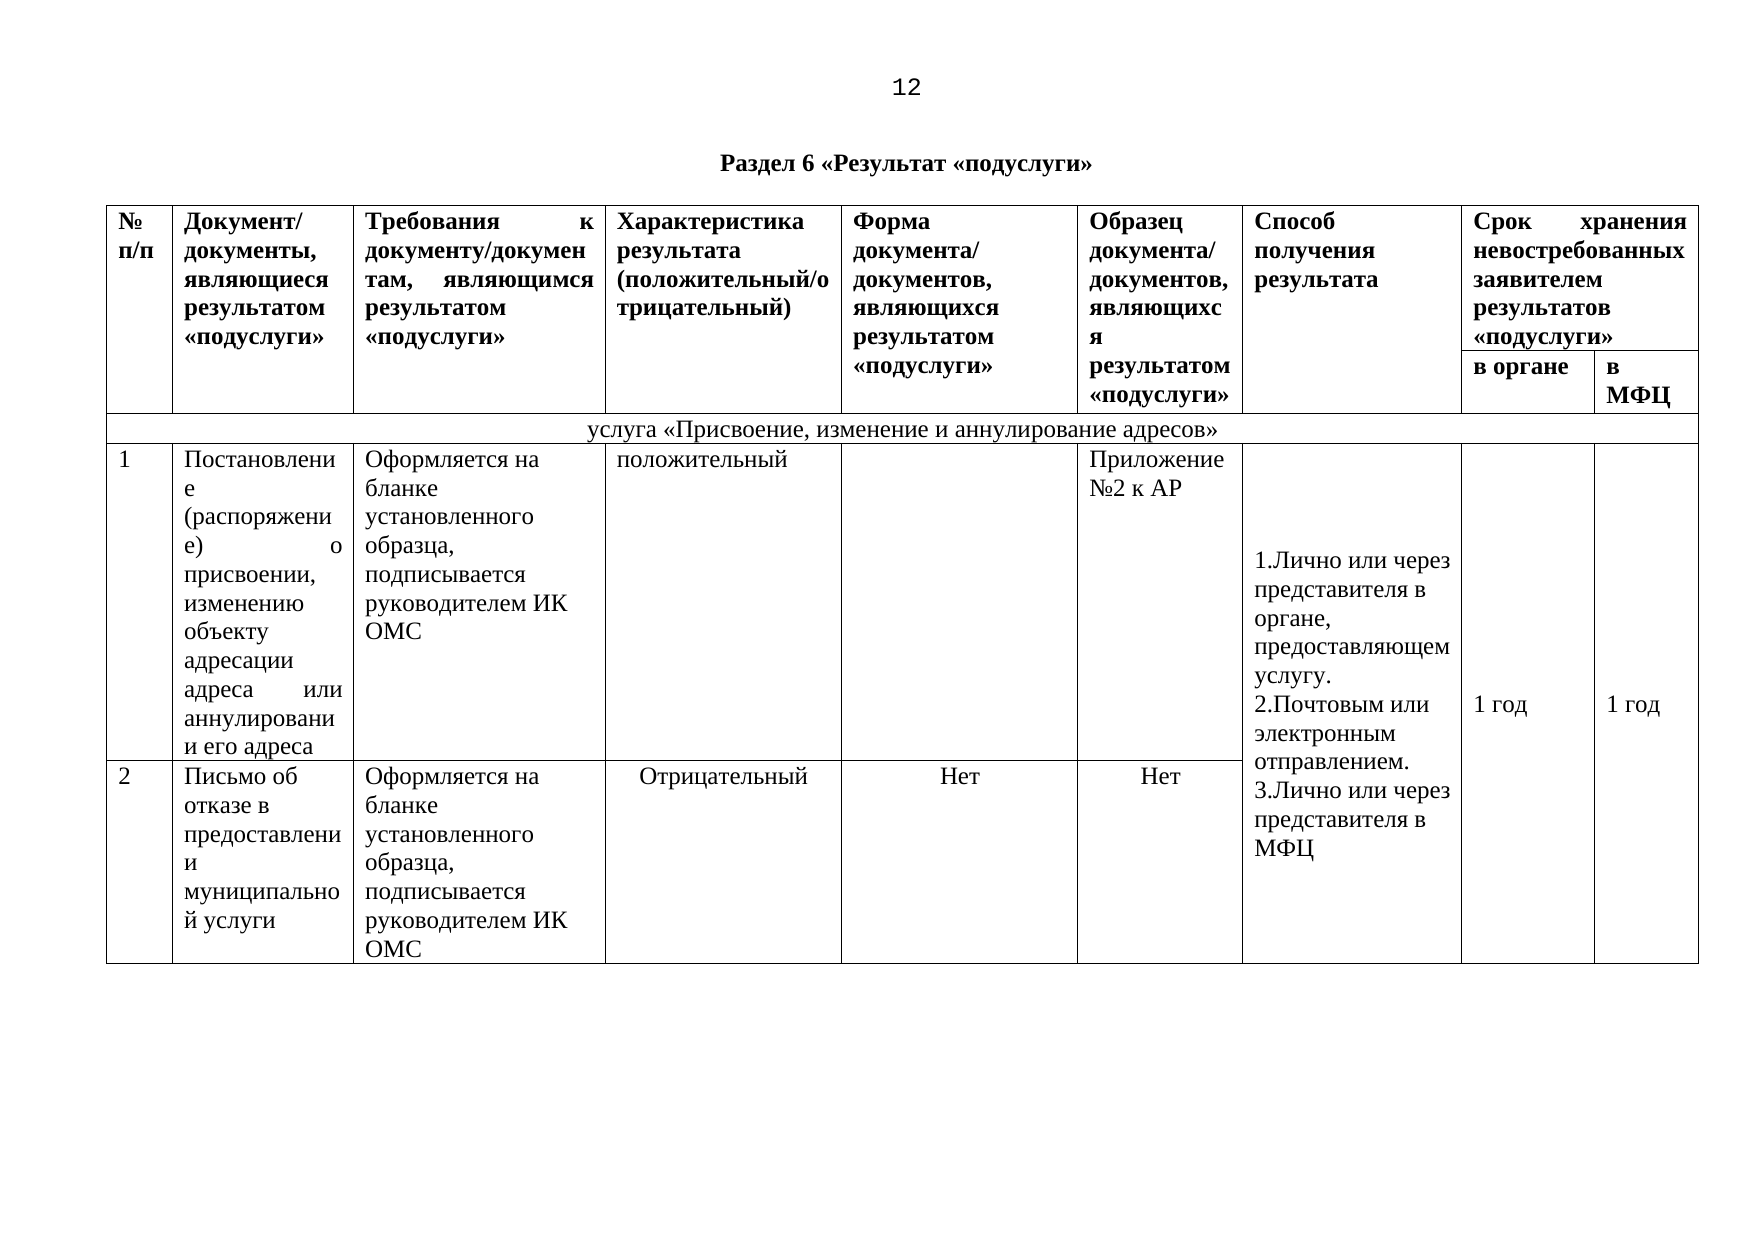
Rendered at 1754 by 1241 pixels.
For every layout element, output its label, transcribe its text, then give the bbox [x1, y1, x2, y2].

table_cell Постановление (распоряжение) о присвоении, изменению объекту адресации адреса или аннулировании его адреса [173, 444, 353, 760]
table_cell в органе [1462, 351, 1594, 413]
table_header Форма документа/документов, являющихся результатом «подуслуги» [842, 206, 1077, 413]
table_header Образец документа/документов, являющихся результатом «подуслуги» [1078, 206, 1242, 413]
table_cell Оформляется на бланке установленного образца, подписывается руководителем ИК ОМС [354, 444, 605, 760]
text Раздел 6 «Результат «подуслуги» [118, 148, 1695, 176]
table_cell 1.Лично или через представителя в органе, предоставляющем услугу. 2.Почтовым или электронным отправлением. 3.Лично или через представителя в МФЦ [1243, 444, 1461, 962]
table_cell услуга «Присвоение, изменение и аннулирование адресов» [107, 414, 1698, 443]
table_cell Приложение №2 к АР [1078, 444, 1242, 760]
table_cell Нет [1078, 761, 1242, 962]
table_cell 1 [107, 444, 172, 760]
table_cell положительный [606, 444, 841, 760]
table_header Требования к документу/документам, являющимся результатом «подуслуги» [354, 206, 605, 413]
table_cell Отрицательный [606, 761, 841, 962]
table_cell [842, 444, 1077, 760]
table_cell Письмо об отказе в предоставлении муниципальной услуги [173, 761, 353, 962]
table_cell 1 год [1595, 444, 1698, 962]
table_header Документ/ документы, являющиеся результатом «подуслуги» [173, 206, 353, 413]
table_header Характеристика результата (положительный/отрицательный) [606, 206, 841, 413]
table_header № п/п [107, 206, 172, 413]
table_cell в МФЦ [1595, 351, 1698, 413]
table_cell 2 [107, 761, 172, 962]
table_header Срок хранения невостребованных заявителем результатов «подуслуги» [1462, 206, 1698, 350]
table_cell Оформляется на бланке установленного образца, подписывается руководителем ИК ОМС [354, 761, 605, 962]
table_header Способ получения результата [1243, 206, 1461, 413]
table_cell Нет [842, 761, 1077, 962]
table_cell 1 год [1462, 444, 1594, 962]
